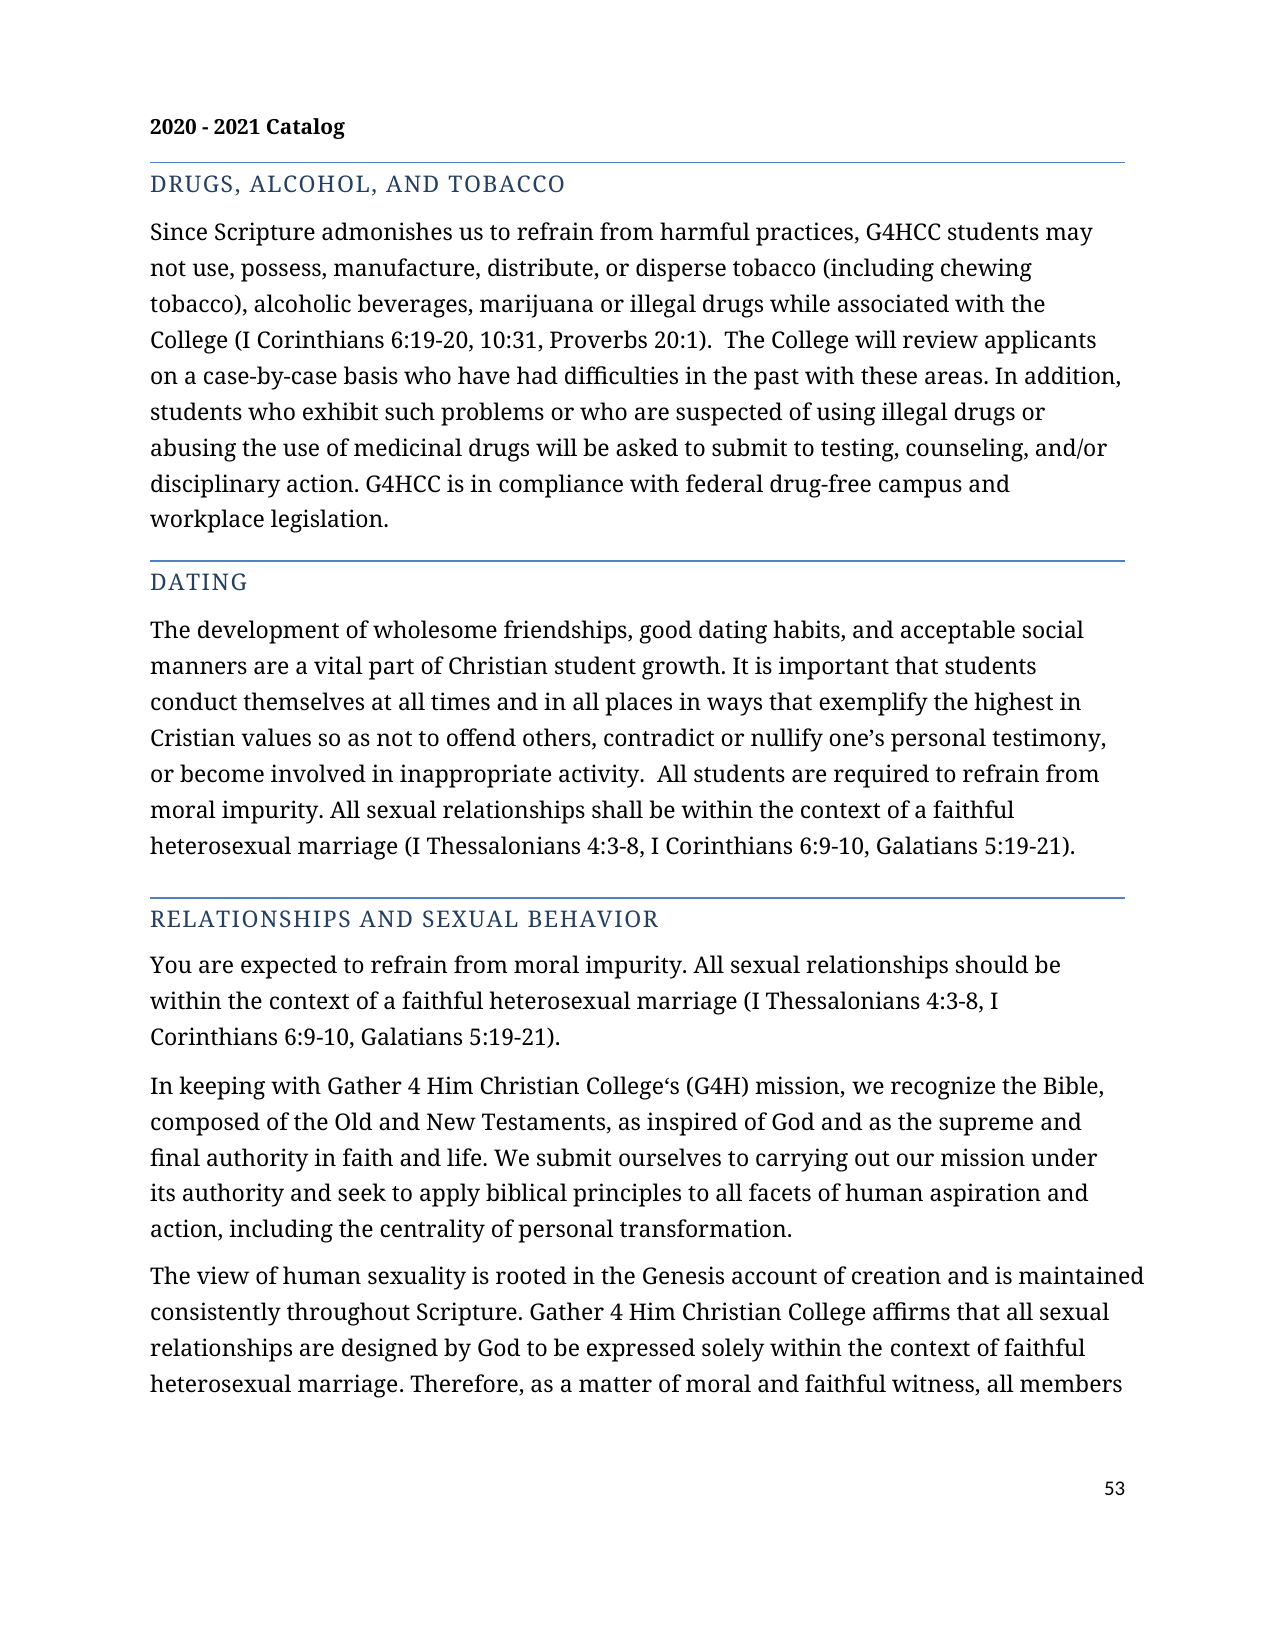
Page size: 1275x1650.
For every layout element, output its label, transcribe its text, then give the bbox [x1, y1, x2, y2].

text You are expected to refrain from moral impurity. All sexual relationships should be within the context of a faithful heterosexual marriage (I Thessalonians 4:3-8, I Corinthians 6:9-10, Galatians 5:19-21). [150, 949, 1125, 1052]
subtitle Dating [150, 562, 1125, 597]
text Since Scripture admonishes us to refrain from harmful practices, G4HCC students may not use, possess, manufacture, distribute, or disperse tobacco (including chewing tobacco), alcoholic beverages, marijuana or illegal drugs while associated with the College (I Corinthians 6:19-20, 10:31, Proverbs 20:1). The College will review applicants on a case-by-case basis who have had difficulties in the past with these areas. In addition, students who exhibit such problems or who are suspected of using illegal drugs or abusing the use of medicinal drugs will be asked to submit to testing, counseling, and/or disciplinary action. G4HCC is in compliance with federal drug-free campus and workplace legislation. [150, 216, 1125, 535]
text In keeping with Gather 4 Him Christian College‘s (G4H) mission, we recognize the Bible, composed of the Old and New Testaments, as inspired of God and as the supreme and final authority in faith and life. We submit ourselves to carrying out our mission under its authority and seek to apply biblical principles to all facets of human aspiration and action, including the centrality of personal transformation. [150, 1069, 1125, 1244]
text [150, 1260, 1148, 1399]
text The development of wholesome friendships, good dating habits, and acceptable social manners are a vital part of Christian student growth. It is important that students conduct themselves at all times and in all places in ways that exemplify the highest in Cristian values so as not to offend others, contradict or nullify one’s personal testimony, or become involved in inappropriate activity. All students are required to refrain from moral impurity. All sexual relationships shall be within the context of a faithful heterosexual marriage (I Thessalonians 4:3-8, I Corinthians 6:9-10, Galatians 5:19-21). [150, 614, 1125, 861]
subtitle Drugs, Alcohol, and Tobacco [150, 163, 1125, 199]
subtitle Relationships and Sexual Behavior [150, 899, 1125, 934]
